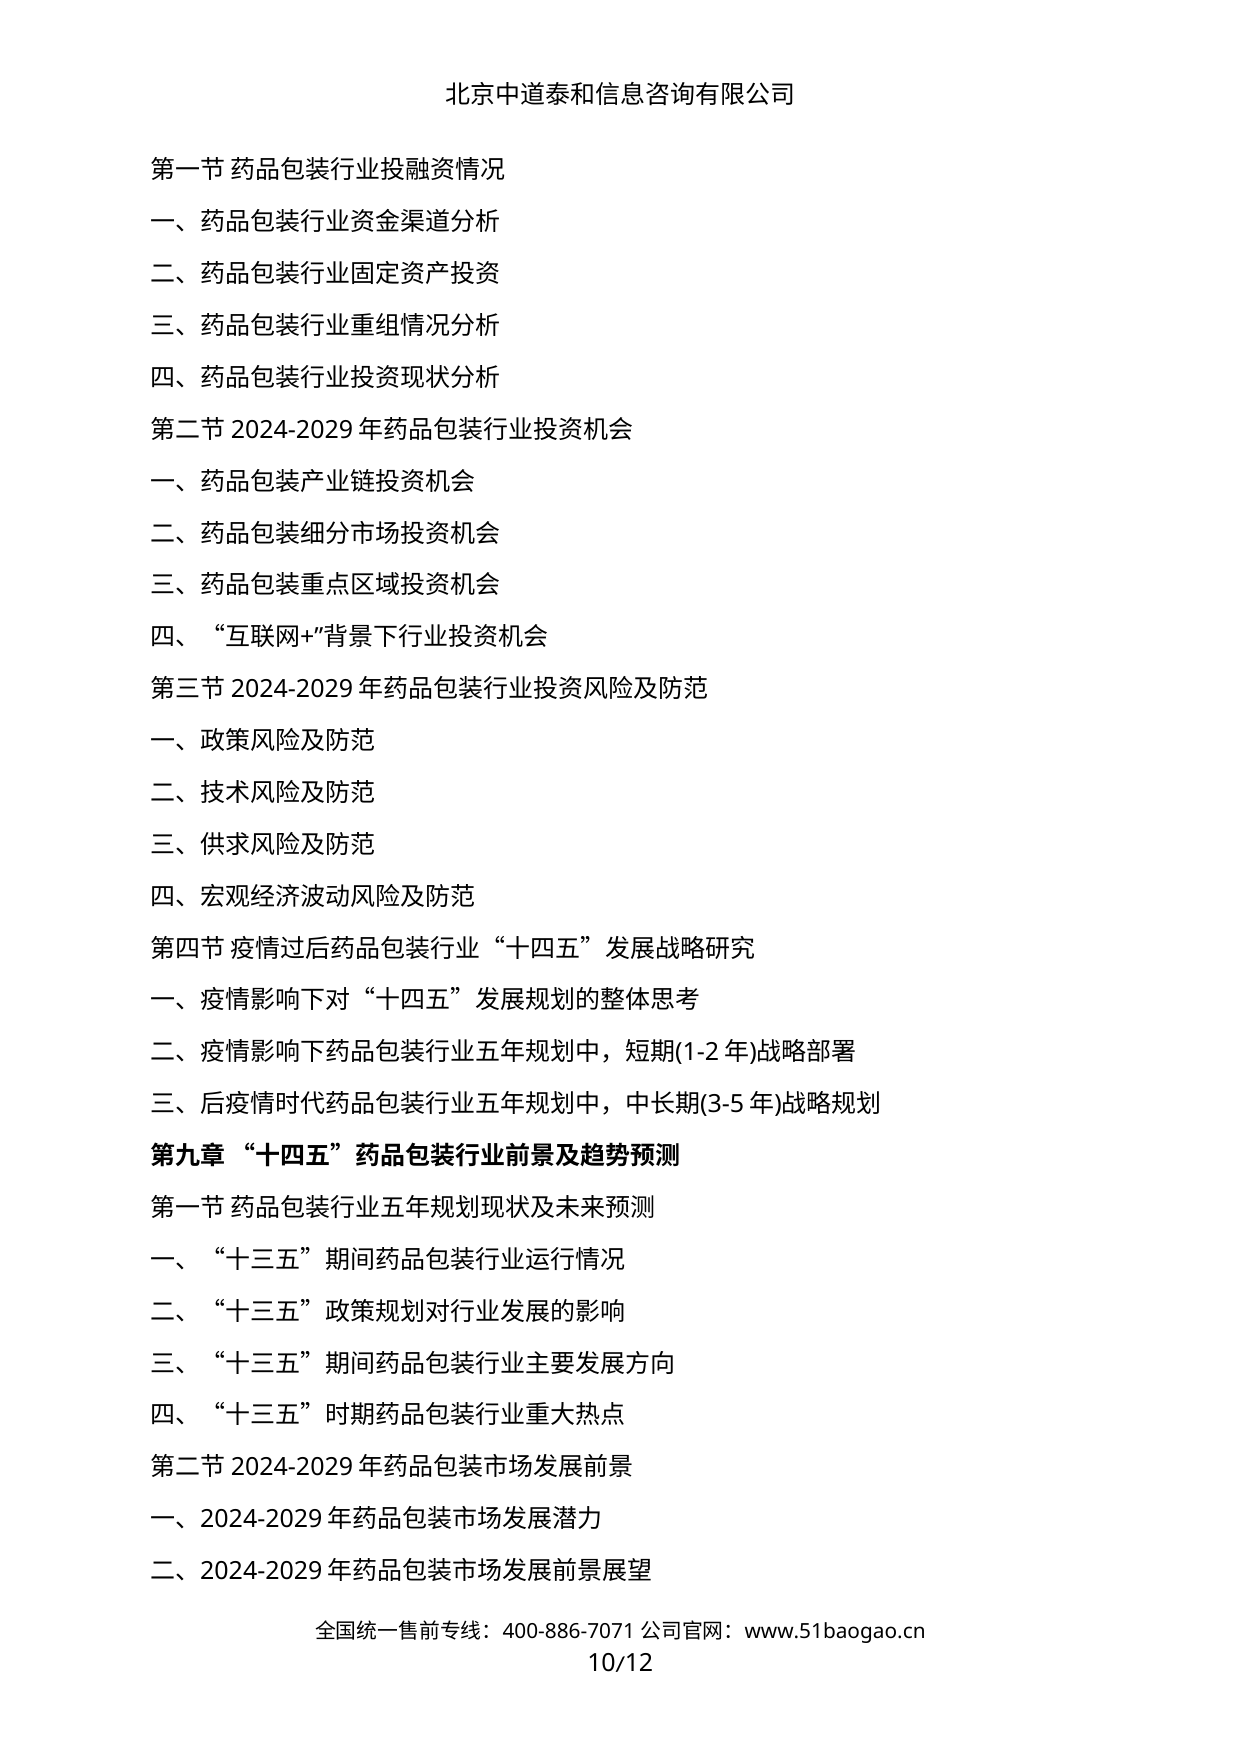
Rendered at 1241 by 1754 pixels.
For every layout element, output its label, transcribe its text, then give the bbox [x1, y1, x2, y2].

text 三、供求风险及防范 [150, 824, 1090, 861]
text 二、2024-2029年药品包装市场发展前景展望 [150, 1551, 1090, 1587]
text 一、药品包装行业资金渠道分析 [150, 202, 1090, 238]
text 四、宏观经济波动风险及防范 [150, 876, 1090, 912]
text 三、后疫情时代药品包装行业五年规划中，中长期(3-5年)战略规划 [150, 1084, 1090, 1120]
text 二、“十三五”政策规划对行业发展的影响 [150, 1291, 1090, 1327]
text 三、“十三五”期间药品包装行业主要发展方向 [150, 1343, 1090, 1379]
text 第四节 疫情过后药品包装行业“十四五”发展战略研究 [150, 928, 1090, 964]
text 三、药品包装重点区域投资机会 [150, 565, 1090, 601]
text 三、药品包装行业重组情况分析 [150, 306, 1090, 342]
text 一、2024-2029年药品包装市场发展潜力 [150, 1499, 1090, 1535]
text 一、疫情影响下对“十四五”发展规划的整体思考 [150, 980, 1090, 1016]
text 四、“十三五”时期药品包装行业重大热点 [150, 1395, 1090, 1431]
text 四、药品包装行业投资现状分析 [150, 357, 1090, 394]
text 四、“互联网+”背景下行业投资机会 [150, 617, 1090, 653]
text 第九章 “十四五”药品包装行业前景及趋势预测 [150, 1136, 1090, 1172]
text 第三节 2024-2029年药品包装行业投资风险及防范 [150, 669, 1090, 705]
text 一、政策风险及防范 [150, 721, 1090, 757]
text 二、药品包装细分市场投资机会 [150, 513, 1090, 549]
text 一、“十三五”期间药品包装行业运行情况 [150, 1239, 1090, 1276]
text 第二节 2024-2029年药品包装行业投资机会 [150, 409, 1090, 446]
text 第二节 2024-2029年药品包装市场发展前景 [150, 1447, 1090, 1483]
text 一、药品包装产业链投资机会 [150, 461, 1090, 497]
text 二、疫情影响下药品包装行业五年规划中，短期(1-2年)战略部署 [150, 1032, 1090, 1068]
text 第一节 药品包装行业投融资情况 [150, 150, 1090, 186]
text 二、技术风险及防范 [150, 772, 1090, 809]
text 二、药品包装行业固定资产投资 [150, 254, 1090, 290]
text 第一节 药品包装行业五年规划现状及未来预测 [150, 1187, 1090, 1224]
